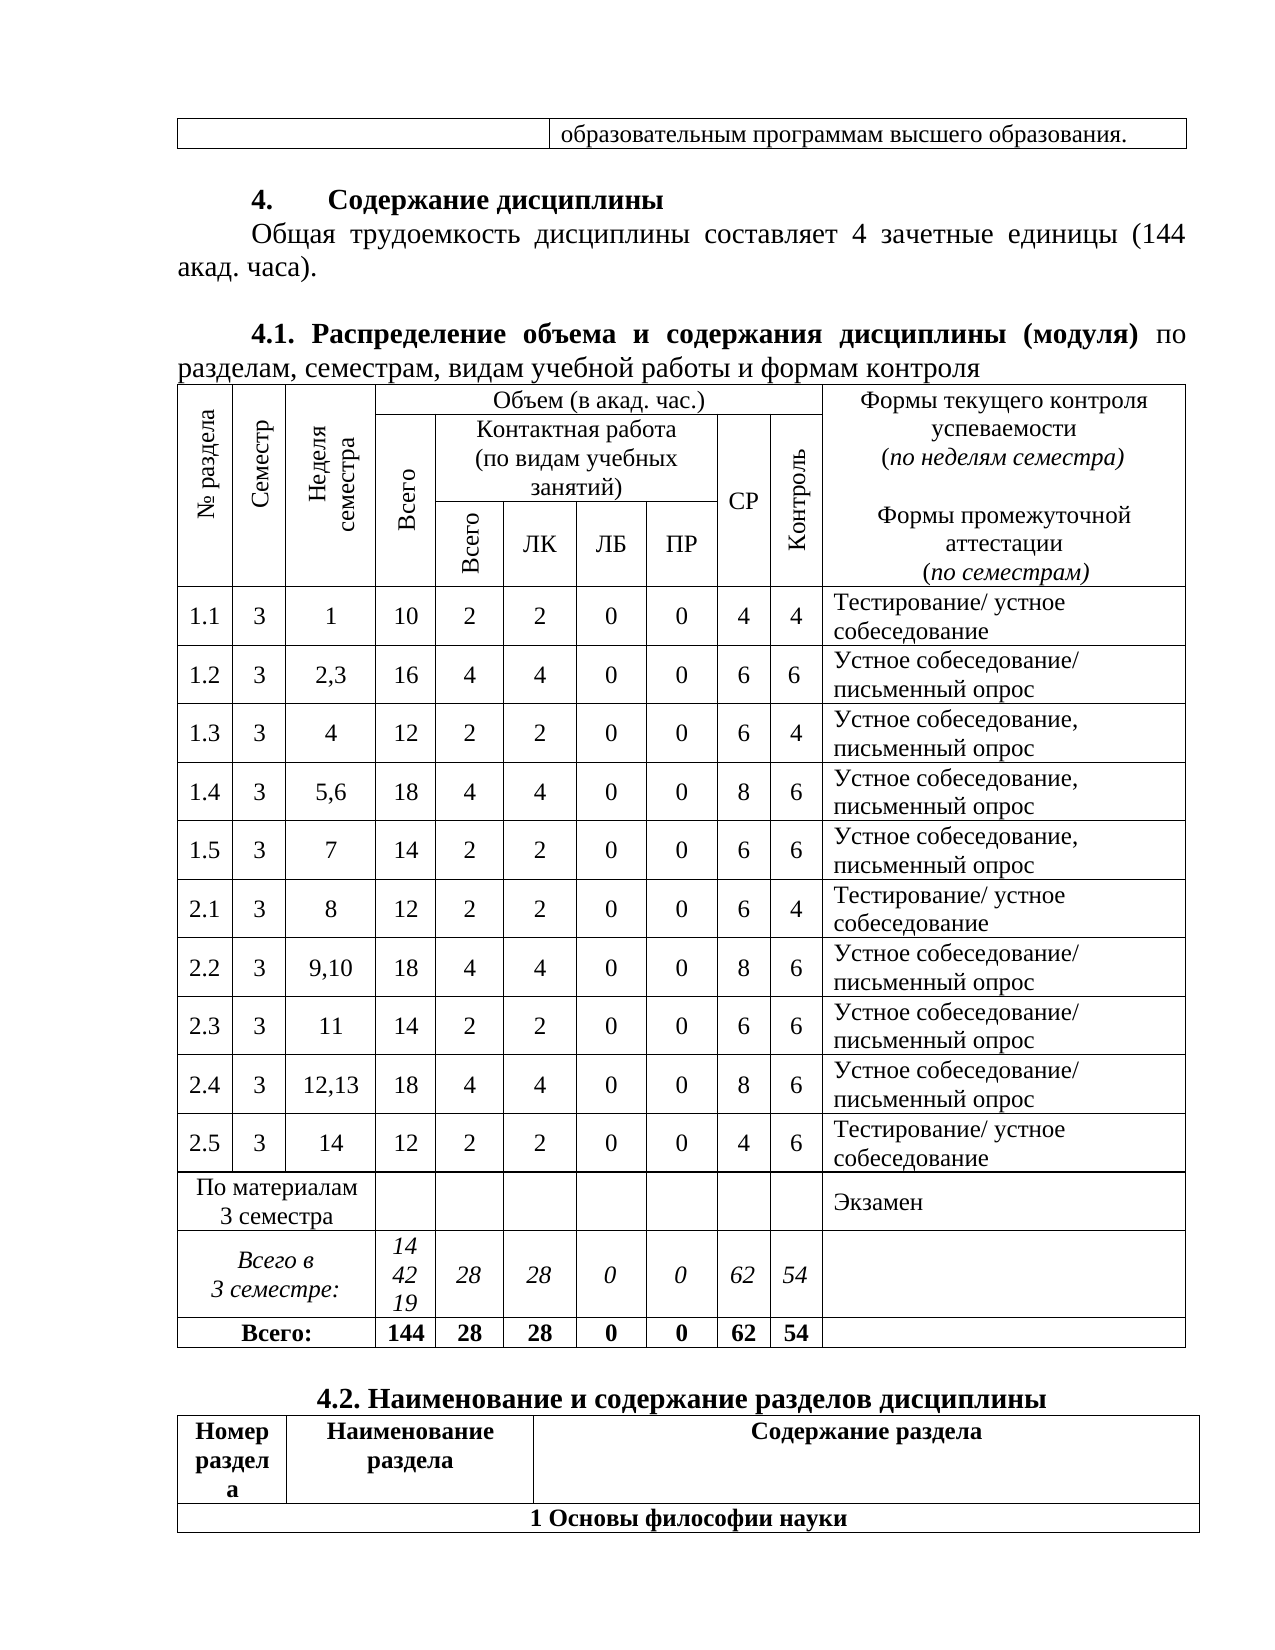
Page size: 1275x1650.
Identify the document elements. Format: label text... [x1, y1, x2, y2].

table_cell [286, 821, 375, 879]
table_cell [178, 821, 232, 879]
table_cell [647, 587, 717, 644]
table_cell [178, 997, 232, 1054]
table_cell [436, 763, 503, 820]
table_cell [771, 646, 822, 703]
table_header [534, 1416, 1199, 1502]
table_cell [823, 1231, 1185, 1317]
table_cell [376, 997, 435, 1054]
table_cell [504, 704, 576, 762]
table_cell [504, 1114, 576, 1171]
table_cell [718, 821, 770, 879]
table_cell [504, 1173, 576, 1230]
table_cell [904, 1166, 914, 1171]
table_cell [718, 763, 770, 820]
text 4.1. Распределение объема и содержания дисциплины (модуля) по разделам, семестрам, видам учебной работы и формам контроля [177, 317, 1186, 384]
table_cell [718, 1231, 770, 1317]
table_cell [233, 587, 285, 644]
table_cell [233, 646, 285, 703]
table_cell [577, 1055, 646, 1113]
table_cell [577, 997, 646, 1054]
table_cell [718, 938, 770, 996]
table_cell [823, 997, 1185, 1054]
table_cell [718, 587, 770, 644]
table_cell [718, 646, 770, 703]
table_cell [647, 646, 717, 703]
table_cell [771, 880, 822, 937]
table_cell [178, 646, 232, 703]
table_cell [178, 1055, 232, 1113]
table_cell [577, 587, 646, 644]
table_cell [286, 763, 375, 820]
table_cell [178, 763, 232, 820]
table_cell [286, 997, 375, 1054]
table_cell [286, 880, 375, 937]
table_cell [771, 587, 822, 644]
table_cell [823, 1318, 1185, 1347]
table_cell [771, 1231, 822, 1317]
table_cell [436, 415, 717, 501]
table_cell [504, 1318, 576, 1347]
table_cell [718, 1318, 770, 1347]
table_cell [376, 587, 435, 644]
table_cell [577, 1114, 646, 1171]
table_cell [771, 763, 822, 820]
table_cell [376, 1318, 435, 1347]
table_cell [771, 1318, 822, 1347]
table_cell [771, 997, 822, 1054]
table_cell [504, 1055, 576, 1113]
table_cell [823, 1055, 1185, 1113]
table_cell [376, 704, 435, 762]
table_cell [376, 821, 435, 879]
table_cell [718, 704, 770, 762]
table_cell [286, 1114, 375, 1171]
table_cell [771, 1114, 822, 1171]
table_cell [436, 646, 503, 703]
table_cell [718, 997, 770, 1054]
text 4.2. Наименование и содержание разделов дисциплины [177, 1382, 1186, 1415]
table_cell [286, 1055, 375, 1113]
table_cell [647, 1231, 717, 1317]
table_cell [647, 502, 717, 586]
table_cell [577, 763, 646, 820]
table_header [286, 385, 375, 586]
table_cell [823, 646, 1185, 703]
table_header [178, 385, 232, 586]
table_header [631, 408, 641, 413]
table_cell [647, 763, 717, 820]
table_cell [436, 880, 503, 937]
list Содержание дисциплины [177, 182, 1186, 216]
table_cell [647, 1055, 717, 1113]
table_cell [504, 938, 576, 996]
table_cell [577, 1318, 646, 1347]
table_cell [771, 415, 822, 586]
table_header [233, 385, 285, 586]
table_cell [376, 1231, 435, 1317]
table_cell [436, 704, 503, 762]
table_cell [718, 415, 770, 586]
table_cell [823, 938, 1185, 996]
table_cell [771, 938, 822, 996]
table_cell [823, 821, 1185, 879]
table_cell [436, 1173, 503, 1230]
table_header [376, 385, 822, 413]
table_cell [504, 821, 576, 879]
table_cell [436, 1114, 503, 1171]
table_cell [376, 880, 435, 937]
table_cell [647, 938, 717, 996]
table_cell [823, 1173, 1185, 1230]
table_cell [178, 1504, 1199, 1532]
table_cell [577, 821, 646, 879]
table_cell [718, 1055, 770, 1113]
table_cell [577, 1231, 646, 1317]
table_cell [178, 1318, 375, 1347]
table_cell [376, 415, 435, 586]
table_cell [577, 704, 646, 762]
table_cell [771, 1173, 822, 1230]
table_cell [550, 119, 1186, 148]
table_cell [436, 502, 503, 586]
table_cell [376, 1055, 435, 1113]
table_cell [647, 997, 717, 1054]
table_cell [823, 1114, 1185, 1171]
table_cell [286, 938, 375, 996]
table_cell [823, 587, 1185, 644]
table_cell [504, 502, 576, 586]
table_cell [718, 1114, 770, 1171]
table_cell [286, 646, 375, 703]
text Общая трудоемкость дисциплины составляет 4 зачетные единицы (144 акад. часа). [177, 216, 1186, 283]
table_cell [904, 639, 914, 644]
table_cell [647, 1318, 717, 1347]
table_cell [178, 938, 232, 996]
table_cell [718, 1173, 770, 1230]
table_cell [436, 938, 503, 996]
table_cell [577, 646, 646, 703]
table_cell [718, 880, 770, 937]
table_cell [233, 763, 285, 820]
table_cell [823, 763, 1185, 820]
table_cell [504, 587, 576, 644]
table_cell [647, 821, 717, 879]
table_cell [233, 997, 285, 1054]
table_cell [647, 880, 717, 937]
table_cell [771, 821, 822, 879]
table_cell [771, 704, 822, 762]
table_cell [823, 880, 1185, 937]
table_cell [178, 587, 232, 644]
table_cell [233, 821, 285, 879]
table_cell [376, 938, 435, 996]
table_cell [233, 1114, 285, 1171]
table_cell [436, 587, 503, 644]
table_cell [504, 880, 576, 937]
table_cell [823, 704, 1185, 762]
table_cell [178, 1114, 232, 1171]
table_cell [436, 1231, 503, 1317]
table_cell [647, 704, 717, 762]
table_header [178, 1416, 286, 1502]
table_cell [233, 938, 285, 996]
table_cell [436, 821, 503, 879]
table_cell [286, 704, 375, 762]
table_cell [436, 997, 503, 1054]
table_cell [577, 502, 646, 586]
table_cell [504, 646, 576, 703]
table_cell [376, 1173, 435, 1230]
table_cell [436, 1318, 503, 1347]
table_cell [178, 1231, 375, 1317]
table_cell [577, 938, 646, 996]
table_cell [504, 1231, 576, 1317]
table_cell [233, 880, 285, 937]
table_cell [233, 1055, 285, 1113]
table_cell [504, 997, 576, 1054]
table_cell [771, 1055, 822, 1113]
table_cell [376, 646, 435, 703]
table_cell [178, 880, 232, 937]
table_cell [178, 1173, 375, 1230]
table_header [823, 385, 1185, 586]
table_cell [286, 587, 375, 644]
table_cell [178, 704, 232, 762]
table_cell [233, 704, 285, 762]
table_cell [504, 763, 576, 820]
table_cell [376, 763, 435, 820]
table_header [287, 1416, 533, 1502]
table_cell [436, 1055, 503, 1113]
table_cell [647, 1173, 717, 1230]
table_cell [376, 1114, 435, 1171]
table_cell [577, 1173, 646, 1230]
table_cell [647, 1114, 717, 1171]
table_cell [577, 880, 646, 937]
